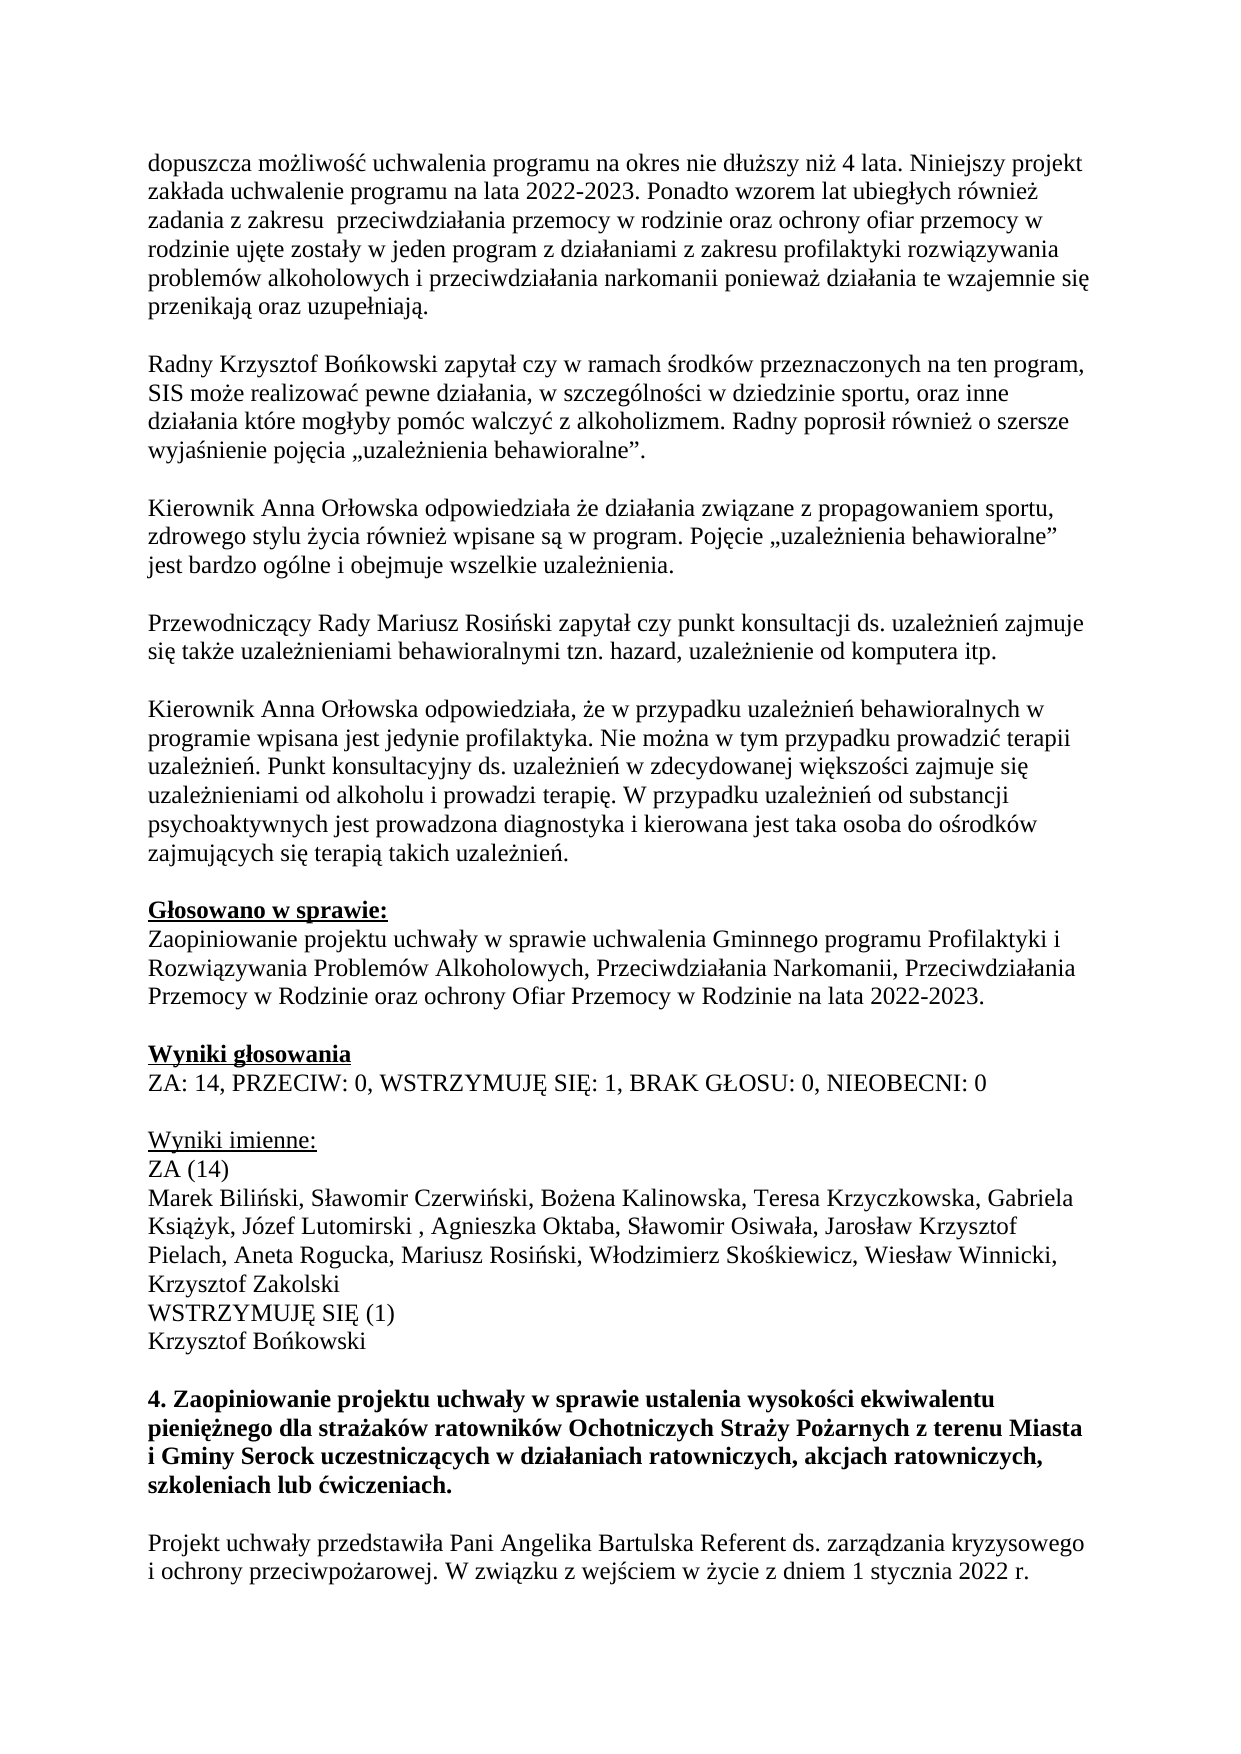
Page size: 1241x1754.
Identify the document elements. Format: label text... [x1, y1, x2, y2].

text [148, 148, 1093, 320]
text Przewodniczący Rady Mariusz Rosiński zapytał czy punkt konsultacji ds. uzależnień zajmuje się także uzależnieniami behawioralnymi tzn. hazard, uzależnienie od komputera itp. [148, 608, 1093, 665]
text Radny Krzysztof Bońkowski zapytał czy w ramach środków przeznaczonych na ten program, SIS może realizować pewne działania, w szczególności w dziedzinie sportu, oraz inne działania które mogłyby pomóc walczyć z alkoholizmem. Radny poprosił również o szersze wyjaśnienie pojęcia „uzależnienia behawioralne”. [148, 349, 1093, 464]
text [148, 694, 1093, 1585]
text Kierownik Anna Orłowska odpowiedziała że działania związane z propagowaniem sportu, zdrowego stylu życia również wpisane są w program. Pojęcie „uzależnienia behawioralne” jest bardzo ogólne i obejmuje wszelkie uzależnienia. [148, 493, 1093, 579]
